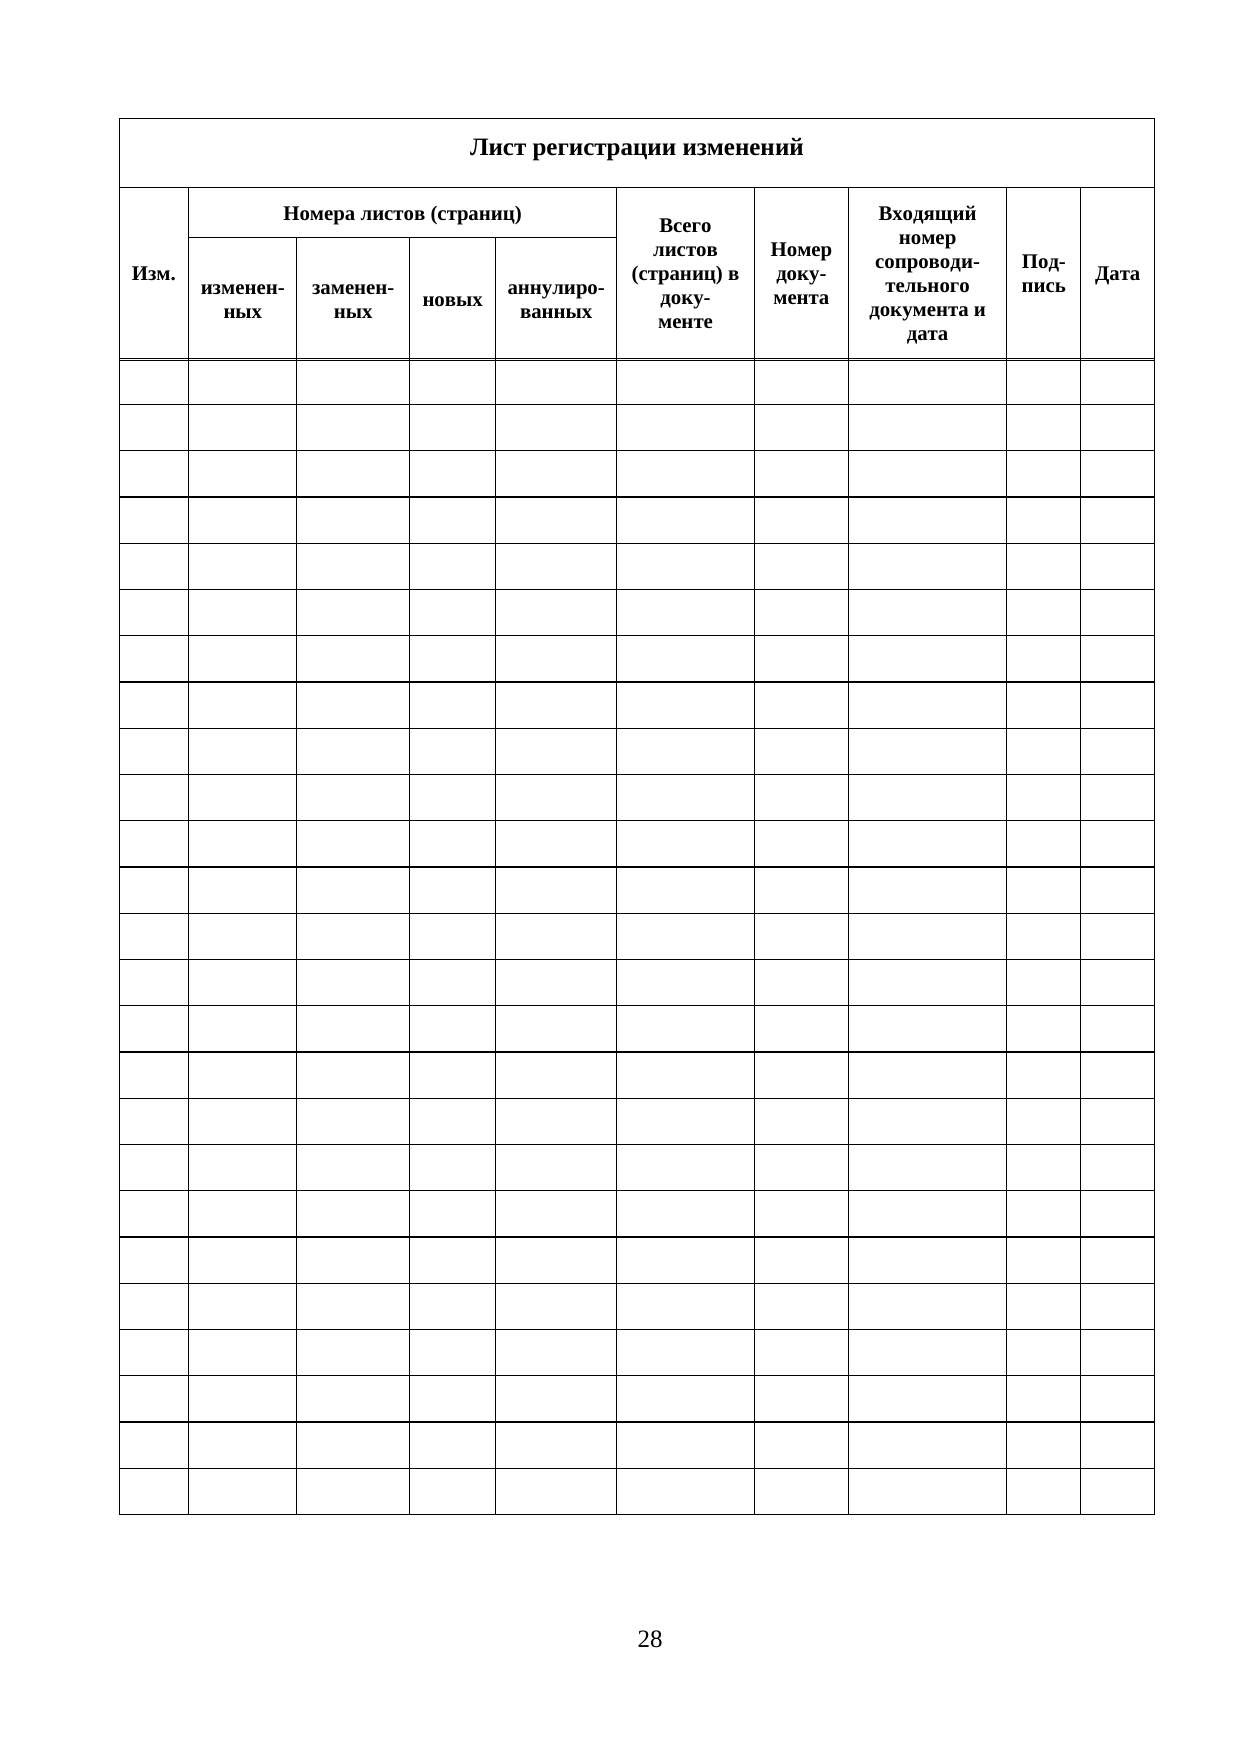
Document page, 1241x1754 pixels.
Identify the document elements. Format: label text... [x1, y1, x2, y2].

table_cell [297, 1238, 409, 1283]
table_cell [297, 498, 409, 543]
table_cell Под- пись [1007, 188, 1080, 358]
table_cell [755, 1053, 848, 1098]
table_cell [1081, 1099, 1154, 1144]
table_cell [120, 729, 188, 774]
table_cell [1007, 636, 1080, 681]
table_cell [617, 683, 754, 728]
table_cell [120, 590, 188, 635]
table_cell [189, 1284, 296, 1329]
table_cell [1007, 729, 1080, 774]
table_cell [1007, 775, 1080, 820]
table_cell [410, 868, 495, 913]
table_cell [755, 1145, 848, 1190]
table_cell [496, 1145, 616, 1190]
table_cell [297, 1330, 409, 1375]
table_cell [1007, 960, 1080, 1005]
table_cell [189, 914, 296, 959]
table_cell [496, 1191, 616, 1236]
table_cell [496, 498, 616, 543]
table_cell [410, 361, 495, 404]
table_cell [1081, 636, 1154, 681]
table_cell [849, 1053, 1006, 1098]
table_cell новых [410, 238, 495, 358]
table_cell [849, 451, 1006, 496]
table_cell [1007, 544, 1080, 589]
table_cell [755, 361, 848, 404]
table_cell [1081, 1191, 1154, 1236]
table_cell Изм. [120, 188, 188, 358]
table_cell [755, 821, 848, 866]
table_cell [496, 1238, 616, 1283]
table_cell [1081, 1376, 1154, 1421]
table_cell [496, 683, 616, 728]
table_cell [120, 405, 188, 450]
table_cell [189, 729, 296, 774]
table_cell [496, 405, 616, 450]
table_cell [410, 498, 495, 543]
table_cell [496, 590, 616, 635]
table_cell [1081, 1423, 1154, 1468]
table_cell [849, 868, 1006, 913]
table_cell [1081, 683, 1154, 728]
table_cell [849, 1099, 1006, 1144]
table_cell [189, 868, 296, 913]
table_cell [617, 1145, 754, 1190]
table_cell [189, 590, 296, 635]
table_cell [189, 498, 296, 543]
table_cell [410, 960, 495, 1005]
table_cell Номер доку- мента [755, 188, 848, 358]
table_cell [297, 1423, 409, 1468]
table_cell [297, 1145, 409, 1190]
table_cell [120, 821, 188, 866]
table_cell [496, 729, 616, 774]
table_cell [120, 1423, 188, 1468]
table_cell [189, 775, 296, 820]
table_cell [297, 1191, 409, 1236]
table_cell [1007, 405, 1080, 450]
table_cell изменен- ных [189, 238, 296, 358]
table_cell [297, 868, 409, 913]
table_cell Всего листов (страниц) в доку- менте [617, 188, 754, 358]
table_cell [120, 451, 188, 496]
table_cell [849, 1006, 1006, 1051]
table_cell [1081, 775, 1154, 820]
table_cell [1081, 451, 1154, 496]
table_cell Входящий номер сопроводи- тельного документа и дата [849, 188, 1006, 358]
table_cell [1007, 1330, 1080, 1375]
table_cell [1081, 361, 1154, 404]
table_cell [617, 1099, 754, 1144]
table_cell [755, 1006, 848, 1051]
table_cell [1081, 914, 1154, 959]
table_cell [755, 544, 848, 589]
table_cell [1007, 451, 1080, 496]
table_cell [496, 960, 616, 1005]
table_cell [1007, 821, 1080, 866]
table_cell [617, 1330, 754, 1375]
table_cell [189, 1006, 296, 1051]
table_cell [120, 1284, 188, 1329]
table_cell [410, 775, 495, 820]
table_cell [297, 914, 409, 959]
table_header Лист регистрации изменений [120, 119, 1154, 187]
table_cell [410, 729, 495, 774]
table_cell [120, 544, 188, 589]
table_cell [189, 1145, 296, 1190]
table_cell [849, 683, 1006, 728]
table_cell [297, 1006, 409, 1051]
table_cell [189, 960, 296, 1005]
table_cell [410, 1284, 495, 1329]
table_cell [755, 451, 848, 496]
table_cell [617, 775, 754, 820]
table_cell [496, 361, 616, 404]
table_cell [189, 1099, 296, 1144]
table_cell [297, 683, 409, 728]
table_cell [617, 1423, 754, 1468]
table_cell [120, 1469, 188, 1514]
table_cell [410, 821, 495, 866]
table_cell [496, 1284, 616, 1329]
table_cell [1007, 1238, 1080, 1283]
table_cell [496, 1330, 616, 1375]
table_cell [1081, 590, 1154, 635]
table_cell [297, 775, 409, 820]
table_cell [120, 361, 188, 404]
table_cell [189, 821, 296, 866]
table_cell [1007, 1284, 1080, 1329]
table_cell [496, 775, 616, 820]
table_cell [189, 683, 296, 728]
table_cell [120, 1053, 188, 1098]
table_cell [496, 1423, 616, 1468]
table_cell [1081, 1145, 1154, 1190]
table_cell [410, 451, 495, 496]
table_cell [1081, 1238, 1154, 1283]
table_cell [755, 590, 848, 635]
table_cell [1081, 1330, 1154, 1375]
table_cell [755, 1376, 848, 1421]
table_cell [755, 498, 848, 543]
table_cell [849, 1145, 1006, 1190]
table_cell [410, 914, 495, 959]
table_cell [1007, 1006, 1080, 1051]
table_cell [496, 1469, 616, 1514]
table_cell [297, 729, 409, 774]
table_cell [849, 1238, 1006, 1283]
table_cell [617, 544, 754, 589]
table_cell [617, 1006, 754, 1051]
table_cell [410, 1330, 495, 1375]
table_cell [755, 960, 848, 1005]
table_cell [496, 868, 616, 913]
table_cell [1081, 1006, 1154, 1051]
table_cell [617, 361, 754, 404]
table_cell [617, 1238, 754, 1283]
table_cell [617, 1053, 754, 1098]
table_cell [1007, 868, 1080, 913]
table_cell [617, 498, 754, 543]
table_cell [1007, 1423, 1080, 1468]
table_cell [297, 361, 409, 404]
table_cell [1081, 729, 1154, 774]
table_cell [1007, 1053, 1080, 1098]
table_cell [297, 821, 409, 866]
table_cell [410, 636, 495, 681]
table_cell [1007, 1099, 1080, 1144]
table_cell [755, 1238, 848, 1283]
table_cell [755, 636, 848, 681]
table_cell [1081, 498, 1154, 543]
table_cell [755, 1469, 848, 1514]
table_cell [1081, 821, 1154, 866]
table_cell [849, 1376, 1006, 1421]
table_cell [297, 1284, 409, 1329]
table_cell [410, 590, 495, 635]
table_cell [410, 683, 495, 728]
table_cell [120, 683, 188, 728]
table_cell [849, 544, 1006, 589]
table_cell [1007, 683, 1080, 728]
table_cell [1007, 361, 1080, 404]
table_cell заменен- ных [297, 238, 409, 358]
table_cell [189, 1423, 296, 1468]
table_cell [120, 960, 188, 1005]
table_cell [849, 821, 1006, 866]
table_cell [120, 775, 188, 820]
table_cell [120, 868, 188, 913]
table_cell [617, 1376, 754, 1421]
table_cell [496, 914, 616, 959]
table_cell [297, 1469, 409, 1514]
table_cell Дата [1081, 188, 1154, 358]
table_cell аннулиро- ванных [496, 238, 616, 358]
table_cell [1081, 1284, 1154, 1329]
table_cell [120, 1099, 188, 1144]
table_cell [410, 1469, 495, 1514]
table_cell [617, 960, 754, 1005]
table_cell [755, 405, 848, 450]
table_cell [410, 1238, 495, 1283]
table_cell [120, 1191, 188, 1236]
table_cell [1081, 1469, 1154, 1514]
table_cell [189, 544, 296, 589]
table_cell [849, 498, 1006, 543]
table_cell [617, 821, 754, 866]
table_cell [297, 405, 409, 450]
table_cell [189, 1191, 296, 1236]
table_cell [297, 636, 409, 681]
table_cell [1081, 544, 1154, 589]
table_cell [617, 405, 754, 450]
table_cell [1081, 868, 1154, 913]
table_cell [189, 451, 296, 496]
table_cell [849, 405, 1006, 450]
table_cell [617, 636, 754, 681]
table_cell [189, 1330, 296, 1375]
table_cell [297, 590, 409, 635]
table_cell [410, 1006, 495, 1051]
table_cell [496, 451, 616, 496]
table_cell [189, 1376, 296, 1421]
table_cell [189, 636, 296, 681]
table_cell [410, 1053, 495, 1098]
table_cell [410, 544, 495, 589]
table_cell [755, 1330, 848, 1375]
table_cell [189, 1053, 296, 1098]
table_cell [1007, 914, 1080, 959]
table_cell [617, 1469, 754, 1514]
table_cell [849, 1469, 1006, 1514]
table_cell [1007, 1376, 1080, 1421]
table_cell [1081, 1053, 1154, 1098]
table_cell [120, 636, 188, 681]
table_cell [120, 1006, 188, 1051]
table_cell [496, 1006, 616, 1051]
table_cell [1007, 1469, 1080, 1514]
table_cell [617, 1284, 754, 1329]
table_cell [755, 1423, 848, 1468]
table_cell [410, 1376, 495, 1421]
table_cell [120, 498, 188, 543]
table_cell [849, 914, 1006, 959]
table_cell [849, 775, 1006, 820]
table_cell [120, 1238, 188, 1283]
table_cell [120, 1145, 188, 1190]
table_cell [120, 1330, 188, 1375]
table_cell [755, 1191, 848, 1236]
table_cell [755, 683, 848, 728]
table_cell [1081, 405, 1154, 450]
table_cell [617, 729, 754, 774]
table_cell [755, 868, 848, 913]
table_cell [849, 960, 1006, 1005]
table_cell [849, 636, 1006, 681]
table_cell [410, 1423, 495, 1468]
table_cell [496, 1099, 616, 1144]
table_cell Номера листов (страниц) [189, 188, 616, 237]
table_cell [617, 914, 754, 959]
table_cell [617, 590, 754, 635]
table_cell [849, 361, 1006, 404]
table_cell [755, 775, 848, 820]
table_cell [410, 1191, 495, 1236]
table_cell [297, 1053, 409, 1098]
table_cell [1007, 1145, 1080, 1190]
table_cell [849, 1191, 1006, 1236]
table_cell [617, 868, 754, 913]
table_cell [1007, 498, 1080, 543]
table_cell [755, 1284, 848, 1329]
table_cell [189, 361, 296, 404]
table_cell [755, 1099, 848, 1144]
table_cell [849, 729, 1006, 774]
table_cell [496, 1053, 616, 1098]
table_cell [297, 1376, 409, 1421]
table_cell [755, 729, 848, 774]
table_cell [1007, 1191, 1080, 1236]
table_cell [297, 544, 409, 589]
table_cell [120, 914, 188, 959]
table_cell [496, 636, 616, 681]
table_cell [849, 1284, 1006, 1329]
table_cell [410, 1145, 495, 1190]
table_cell [496, 1376, 616, 1421]
table_cell [410, 1099, 495, 1144]
table_cell [496, 544, 616, 589]
table_cell [617, 1191, 754, 1236]
table_cell [849, 590, 1006, 635]
table_cell [189, 1238, 296, 1283]
table_cell [1081, 960, 1154, 1005]
table_cell [849, 1423, 1006, 1468]
table_cell [849, 1330, 1006, 1375]
table_cell [496, 821, 616, 866]
table_cell [297, 1099, 409, 1144]
table_cell [1007, 590, 1080, 635]
table_cell [755, 914, 848, 959]
table_cell [120, 1376, 188, 1421]
table_cell [297, 451, 409, 496]
table_cell [410, 405, 495, 450]
table_cell [297, 960, 409, 1005]
table_cell [617, 451, 754, 496]
table_cell [189, 1469, 296, 1514]
table_cell [189, 405, 296, 450]
